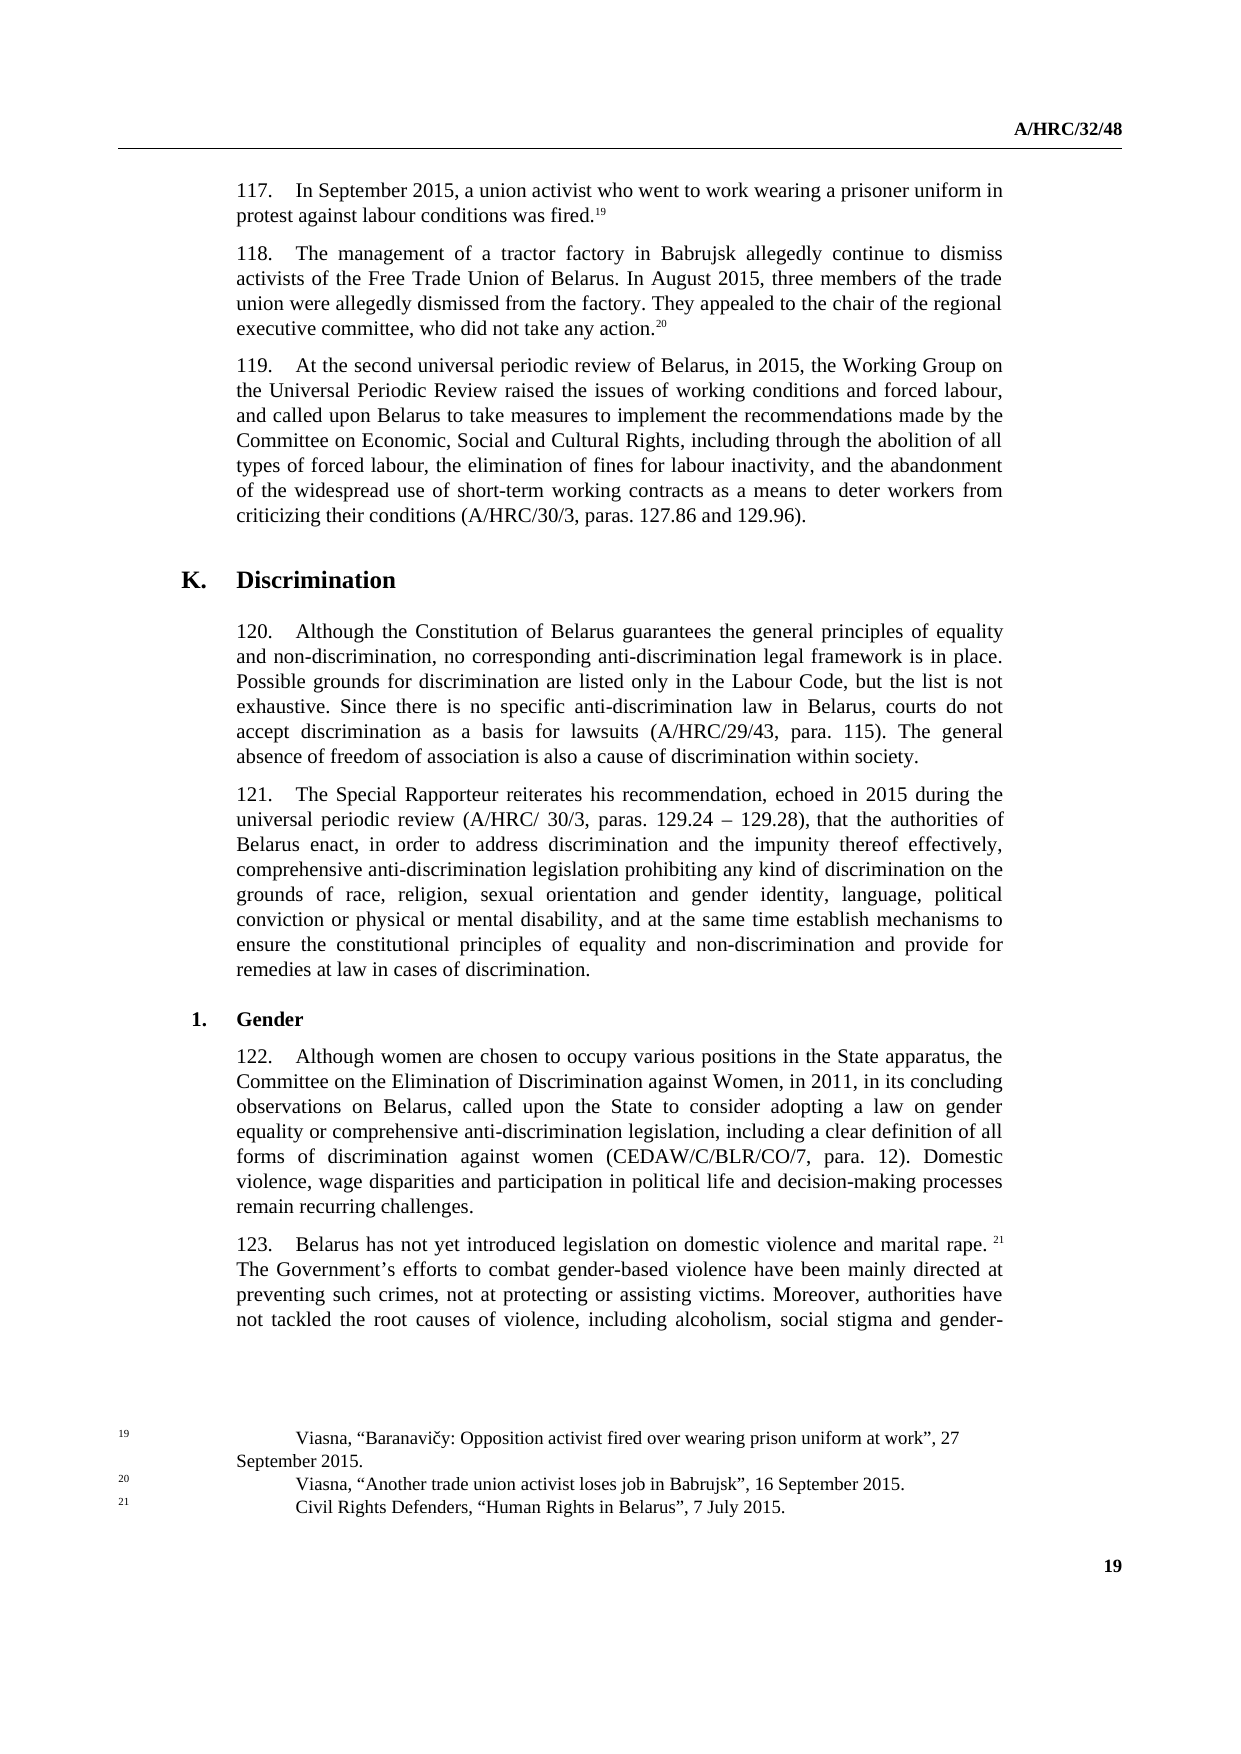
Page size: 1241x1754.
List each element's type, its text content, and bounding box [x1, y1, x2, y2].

text 117. In September 2015, a union activist who went to work wearing a prisoner uniform in protest against labour conditions was fired. [236, 177, 1004, 227]
text 122. Although women are chosen to occupy various positions in the State apparatus, the Committee on the Elimination of Discrimination against Women, in 2011, in its concluding observations on Belarus, called upon the State to consider adopting a law on gender equality or comprehensive anti-discrimination legislation, including a clear definition of all forms of discrimination against women (CEDAW/C/BLR/CO/7, para. 12). Domestic violence, wage disparities and participation in political life and decision-making processes remain recurring challenges. [236, 1043, 1004, 1218]
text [236, 1231, 1004, 1356]
text 119. At the second universal periodic review of Belarus, in 2015, the Working Group on the Universal Periodic Review raised the issues of working conditions and forced labour, and called upon Belarus to take measures to implement the recommendations made by the Committee on Economic, Social and Cultural Rights, including through the abolition of all types of forced labour, the elimination of fines for labour inactivity, and the abandonment of the widespread use of short-term working contracts as a means to deter workers from criticizing their conditions (A/HRC/30/3, paras. 127.86 and 129.96). [236, 352, 1004, 527]
text 120. Although the Constitution of Belarus guarantees the general principles of equality and non-discrimination, no corresponding anti-discrimination legal framework is in place. Possible grounds for discrimination are listed only in the Labour Code, but the list is not exhaustive. Since there is no specific anti-discrimination law in Belarus, courts do not accept discrimination as a basis for lawsuits (A/HRC/29/43, para. 115). The general absence of freedom of association is also a cause of discrimination within society. [236, 618, 1004, 768]
text K. Discrimination [118, 565, 1004, 593]
text 1. Gender [118, 1006, 1004, 1031]
text 118. The management of a tractor factory in Babrujsk allegedly continue to dismiss activists of the Free Trade Union of Belarus. In August 2015, three members of the trade union were allegedly dismissed from the factory. They appealed to the chair of the regional executive committee, who did not take any action. [236, 240, 1004, 340]
text 121. The Special Rapporteur reiterates his recommendation, echoed in 2015 during the universal periodic review (A/HRC/ 30/3, paras. 129.24 – 129.28), that the authorities of Belarus enact, in order to address discrimination and the impunity thereof effectively, comprehensive anti-discrimination legislation prohibiting any kind of discrimination on the grounds of race, religion, sexual orientation and gender identity, language, political conviction or physical or mental disability, and at the same time establish mechanisms to ensure the constitutional principles of equality and non-discrimination and provide for remedies at law in cases of discrimination. [236, 781, 1004, 981]
